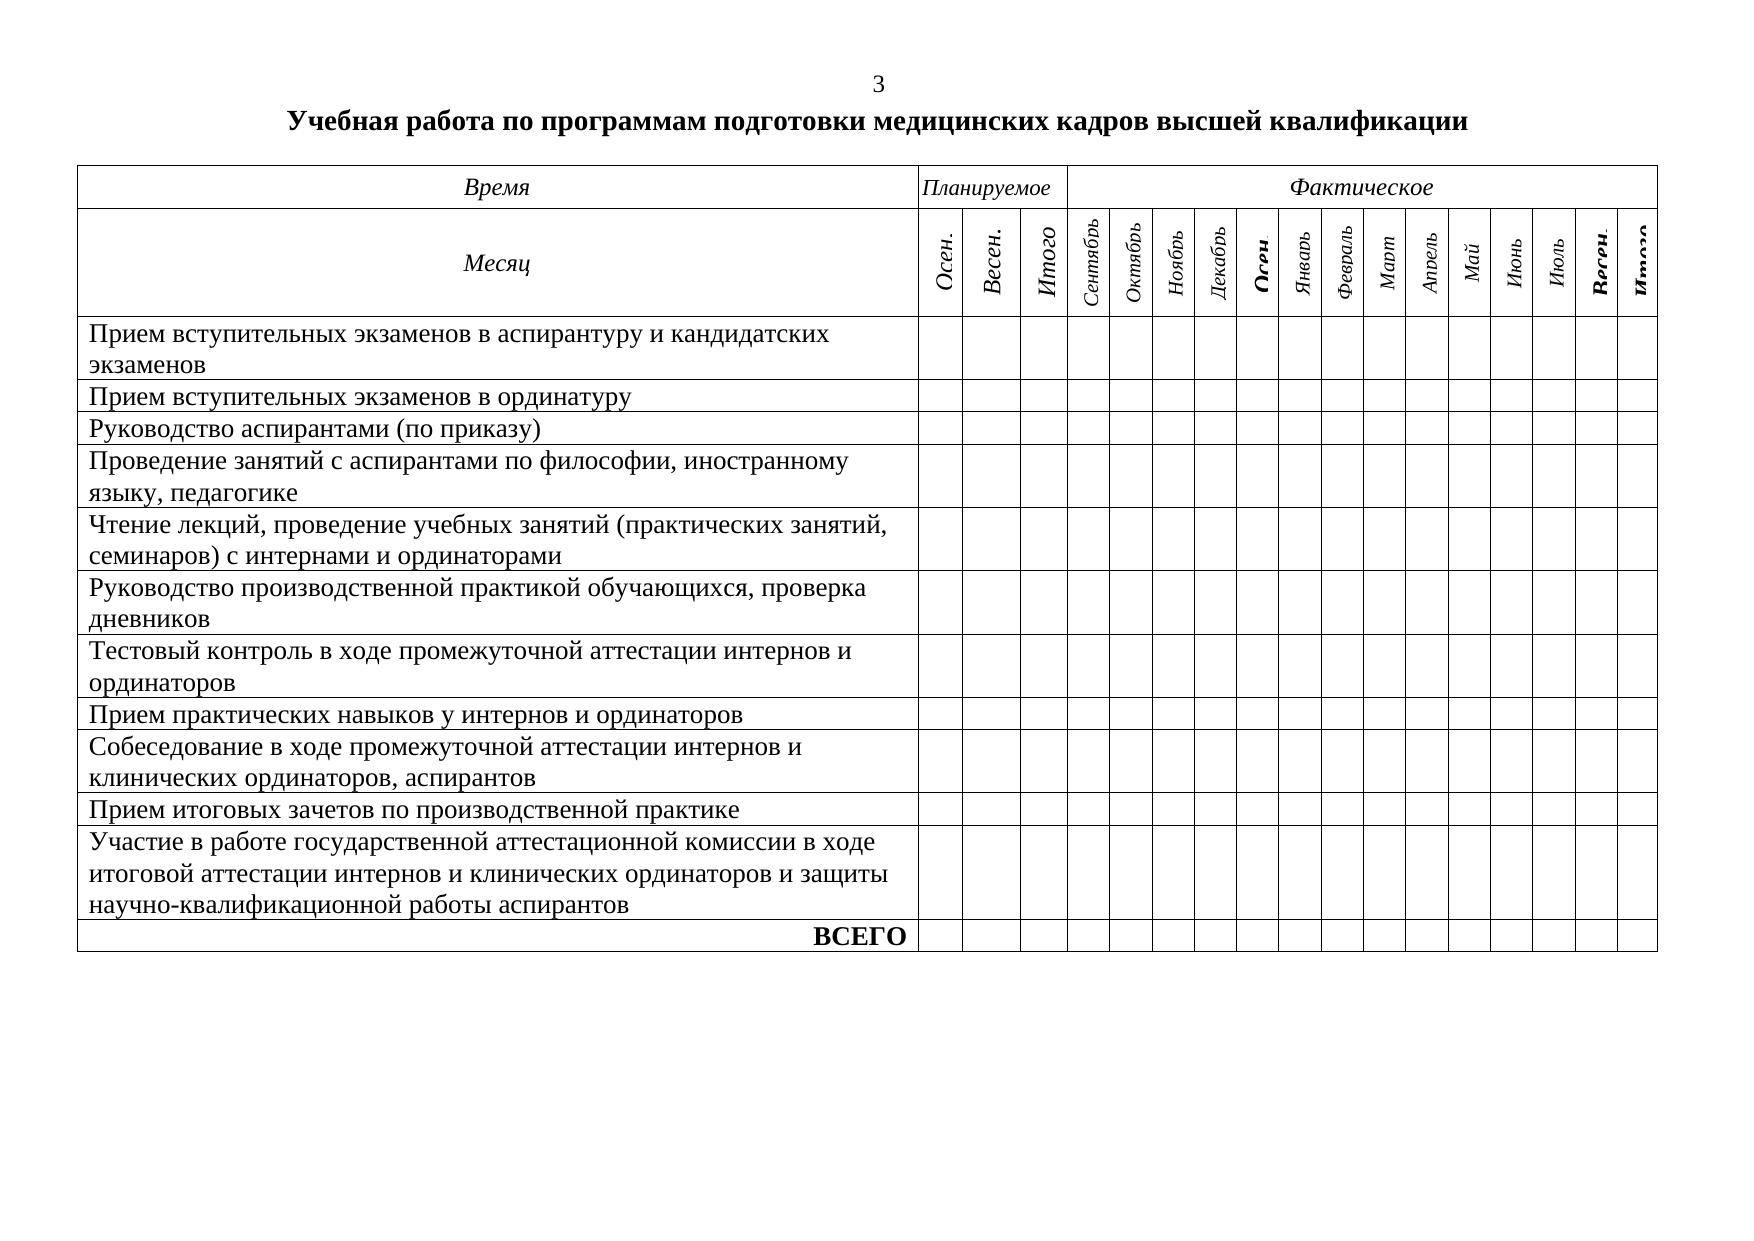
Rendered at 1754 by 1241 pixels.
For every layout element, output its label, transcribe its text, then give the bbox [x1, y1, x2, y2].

table_cell [1406, 920, 1448, 951]
table_cell [1195, 508, 1236, 570]
table_cell [1195, 571, 1236, 633]
table_cell Июнь [1491, 209, 1532, 316]
table_cell Апрель [1406, 209, 1448, 316]
table_cell [963, 730, 1020, 792]
table_cell [1618, 571, 1657, 633]
table_header Фактическое [1068, 166, 1657, 208]
table_cell [919, 571, 962, 633]
table_cell [1576, 412, 1617, 443]
table_cell [1618, 317, 1657, 379]
table_cell Итого [1021, 209, 1067, 316]
table_cell [1237, 508, 1278, 570]
table_cell [1491, 698, 1532, 729]
table_cell [1068, 698, 1109, 729]
table_cell [1491, 920, 1532, 951]
table_cell [1406, 412, 1448, 443]
table_cell [1153, 826, 1194, 919]
table_cell [1153, 317, 1194, 379]
table_cell [919, 380, 962, 411]
table_cell [1110, 445, 1152, 507]
table_cell [1153, 920, 1194, 951]
table_cell Сентябрь [1068, 209, 1109, 316]
table_cell [1322, 508, 1363, 570]
table_cell [1491, 380, 1532, 411]
table_cell [1068, 793, 1109, 824]
table_cell Май [1449, 209, 1490, 316]
table_cell [1618, 698, 1657, 729]
table_cell Прием итоговых зачетов по производственной практике [78, 793, 918, 824]
table_cell [1110, 508, 1152, 570]
table_cell [1021, 445, 1067, 507]
table_cell [1576, 920, 1617, 951]
table_cell [1364, 920, 1405, 951]
table_cell [1279, 826, 1321, 919]
table_cell [1449, 920, 1490, 951]
table_cell [963, 826, 1020, 919]
table_cell Прием практических навыков у интернов и ординаторов [78, 698, 918, 729]
table_cell [1576, 730, 1617, 792]
table_cell Ноябрь [1153, 209, 1194, 316]
table_header Планируемое [919, 166, 1067, 208]
table_cell Тестовый контроль в ходе промежуточной аттестации интернов и ординаторов [78, 635, 918, 697]
table_cell [1406, 635, 1448, 697]
table_cell [1576, 445, 1617, 507]
table_cell [1195, 380, 1236, 411]
table_cell [919, 698, 962, 729]
table_cell [1279, 698, 1321, 729]
table_cell [1195, 317, 1236, 379]
table_cell [1195, 635, 1236, 697]
table_cell [1491, 730, 1532, 792]
table_cell Весен. [963, 209, 1020, 316]
table_cell [1021, 698, 1067, 729]
table_cell [1322, 793, 1363, 824]
table_cell [1364, 445, 1405, 507]
table_cell [963, 571, 1020, 633]
table_cell ВСЕГО [78, 920, 918, 951]
table_cell [1364, 412, 1405, 443]
table_cell [1068, 445, 1109, 507]
table_cell [919, 508, 962, 570]
table_cell [1449, 380, 1490, 411]
table_cell [1153, 571, 1194, 633]
table_cell [1533, 380, 1575, 411]
table_cell [1406, 730, 1448, 792]
table_cell [1618, 412, 1657, 443]
table_cell [1533, 635, 1575, 697]
table_cell [1491, 826, 1532, 919]
table_cell [1279, 445, 1321, 507]
table_cell [1153, 412, 1194, 443]
table_cell [1195, 793, 1236, 824]
table_cell [1195, 698, 1236, 729]
table_cell [1279, 730, 1321, 792]
table_cell Декабрь [1195, 209, 1236, 316]
table_cell [1364, 571, 1405, 633]
table_cell [1021, 826, 1067, 919]
table_cell [919, 635, 962, 697]
table_cell [1322, 571, 1363, 633]
table_cell [1449, 317, 1490, 379]
table_cell [1322, 826, 1363, 919]
table_cell [1449, 698, 1490, 729]
table_cell Прием вступительных экзаменов в ординатуру [78, 380, 918, 411]
table_cell Осен. [919, 209, 962, 316]
table_cell [963, 698, 1020, 729]
table_cell Участие в работе государственной аттестационной комиссии в ходе итоговой аттестации интернов и клинических ординаторов и защиты научно-квалификационной работы аспирантов [78, 826, 918, 919]
table_cell [1618, 635, 1657, 697]
text Учебная работа по программам подготовки медицинских кадров высшей квалификации [89, 103, 1667, 136]
table_cell Месяц [78, 209, 918, 316]
table_cell [1491, 412, 1532, 443]
table_cell [1322, 412, 1363, 443]
table_cell [1195, 920, 1236, 951]
table_cell [1110, 698, 1152, 729]
table_cell [1110, 793, 1152, 824]
table_cell [1021, 920, 1067, 951]
table_cell [1364, 826, 1405, 919]
table_cell [1449, 508, 1490, 570]
table_cell [1491, 317, 1532, 379]
table_cell [1279, 571, 1321, 633]
table_cell [1406, 826, 1448, 919]
table_cell [1576, 698, 1617, 729]
table_cell Руководство производственной практикой обучающихся, проверка дневников [78, 571, 918, 633]
table_cell Октябрь [1110, 209, 1152, 316]
table_cell [1533, 412, 1575, 443]
table_cell [1618, 793, 1657, 824]
table_cell [1618, 508, 1657, 570]
table_cell [963, 508, 1020, 570]
table_cell [1279, 920, 1321, 951]
table_cell [1021, 317, 1067, 379]
table_cell [1279, 380, 1321, 411]
table_cell [1322, 920, 1363, 951]
table_cell [1618, 920, 1657, 951]
table_cell [1533, 826, 1575, 919]
table_cell [963, 793, 1020, 824]
table_cell Проведение занятий с аспирантами по философии, иностранному языку, педагогике [78, 445, 918, 507]
table_cell [1237, 445, 1278, 507]
table_cell [963, 445, 1020, 507]
table_cell [1237, 635, 1278, 697]
table_cell [1364, 317, 1405, 379]
table_cell [1406, 571, 1448, 633]
table_cell [1449, 571, 1490, 633]
table_cell [1021, 730, 1067, 792]
table_cell [1449, 730, 1490, 792]
table_cell [1279, 317, 1321, 379]
table_cell [1068, 826, 1109, 919]
table_cell [1237, 826, 1278, 919]
table_cell [1237, 793, 1278, 824]
table_cell [1195, 730, 1236, 792]
table_cell [919, 317, 962, 379]
table_cell [1153, 635, 1194, 697]
table_cell [1021, 793, 1067, 824]
table_cell [1068, 635, 1109, 697]
table_cell [963, 380, 1020, 411]
table_cell [1533, 508, 1575, 570]
table_cell [919, 826, 962, 919]
table_cell [1021, 380, 1067, 411]
table_cell [1068, 380, 1109, 411]
table_cell [1068, 730, 1109, 792]
table_cell [1491, 508, 1532, 570]
table_cell [1195, 826, 1236, 919]
table_cell Осен. [1237, 209, 1278, 316]
table_cell [1618, 445, 1657, 507]
table_cell Весен. [1576, 209, 1617, 316]
table_cell [1491, 793, 1532, 824]
table_cell [963, 635, 1020, 697]
table_cell [1533, 698, 1575, 729]
table_cell [1576, 571, 1617, 633]
table_cell [1110, 317, 1152, 379]
table_cell [1153, 698, 1194, 729]
table_cell Руководство аспирантами (по приказу) [78, 412, 918, 443]
table_cell [919, 920, 962, 951]
table_cell [1021, 635, 1067, 697]
table_cell [1491, 445, 1532, 507]
table_cell [1068, 412, 1109, 443]
table_cell [1153, 445, 1194, 507]
table_cell [1449, 412, 1490, 443]
table_cell [1576, 380, 1617, 411]
table_cell [1449, 826, 1490, 919]
table_cell Собеседование в ходе промежуточной аттестации интернов и клинических ординаторов, аспирантов [78, 730, 918, 792]
table_cell [1576, 508, 1617, 570]
table_cell [1237, 412, 1278, 443]
table_cell [1576, 793, 1617, 824]
table_cell [1322, 698, 1363, 729]
table_cell [1195, 445, 1236, 507]
table_cell [1364, 380, 1405, 411]
table_cell [1533, 445, 1575, 507]
table_cell [1364, 793, 1405, 824]
table_cell [1364, 635, 1405, 697]
table_cell [1364, 730, 1405, 792]
table_cell [1237, 380, 1278, 411]
table_cell [1068, 317, 1109, 379]
table_cell [1449, 793, 1490, 824]
table_cell [963, 920, 1020, 951]
table_cell [1237, 920, 1278, 951]
table_cell [1237, 317, 1278, 379]
table_cell [919, 793, 962, 824]
table_cell [1153, 793, 1194, 824]
table_cell [963, 412, 1020, 443]
table_cell [1322, 635, 1363, 697]
table_cell [1110, 571, 1152, 633]
table_cell [1068, 920, 1109, 951]
table_cell [1364, 698, 1405, 729]
table_cell [1279, 635, 1321, 697]
table_cell [1449, 635, 1490, 697]
table_cell [919, 412, 962, 443]
table_cell Январь [1279, 209, 1321, 316]
table_cell Итого [1618, 209, 1657, 316]
table_cell [1110, 730, 1152, 792]
table_cell [1491, 571, 1532, 633]
table_cell Чтение лекций, проведение учебных занятий (практических занятий, семинаров) с интернами и ординаторами [78, 508, 918, 570]
table_cell [1021, 571, 1067, 633]
table_cell [1110, 412, 1152, 443]
table_cell [1021, 508, 1067, 570]
table_cell [1195, 412, 1236, 443]
table_cell [1618, 730, 1657, 792]
table_cell [1406, 793, 1448, 824]
table_cell [1533, 571, 1575, 633]
table_cell [919, 445, 962, 507]
table_cell [1576, 826, 1617, 919]
table_cell [1406, 317, 1448, 379]
table_cell [1237, 730, 1278, 792]
table_cell [1491, 635, 1532, 697]
table_cell [1110, 920, 1152, 951]
table_cell [1322, 380, 1363, 411]
table_cell [1449, 445, 1490, 507]
table_cell [1068, 571, 1109, 633]
table_cell [1576, 317, 1617, 379]
table_cell [919, 730, 962, 792]
table_cell [1068, 508, 1109, 570]
table_cell Прием вступительных экзаменов в аспирантуру и кандидатских экзаменов [78, 317, 918, 379]
table_cell [1153, 508, 1194, 570]
table_cell [1110, 635, 1152, 697]
table_cell [1533, 920, 1575, 951]
table_cell [1533, 317, 1575, 379]
table_cell [1237, 571, 1278, 633]
table_cell [1110, 826, 1152, 919]
table_cell [1279, 412, 1321, 443]
table_cell [1533, 730, 1575, 792]
table_cell [1279, 793, 1321, 824]
table_cell Февраль [1322, 209, 1363, 316]
table_cell [1153, 730, 1194, 792]
table_cell Июль [1533, 209, 1575, 316]
table_cell [1322, 317, 1363, 379]
table_cell [1533, 793, 1575, 824]
table_cell [1406, 698, 1448, 729]
table_cell [1364, 508, 1405, 570]
table_cell [1618, 826, 1657, 919]
table_cell Март [1364, 209, 1405, 316]
table_cell [1322, 730, 1363, 792]
table_cell [1237, 698, 1278, 729]
table_cell [1576, 635, 1617, 697]
table_cell [1406, 380, 1448, 411]
table_cell [963, 317, 1020, 379]
table_header Время [78, 166, 918, 208]
table_cell [1406, 508, 1448, 570]
table_cell [1618, 380, 1657, 411]
table_cell [1110, 380, 1152, 411]
table_cell [1021, 412, 1067, 443]
table_cell [1406, 445, 1448, 507]
table_cell [1279, 508, 1321, 570]
table_cell [1322, 445, 1363, 507]
table_cell [1153, 380, 1194, 411]
